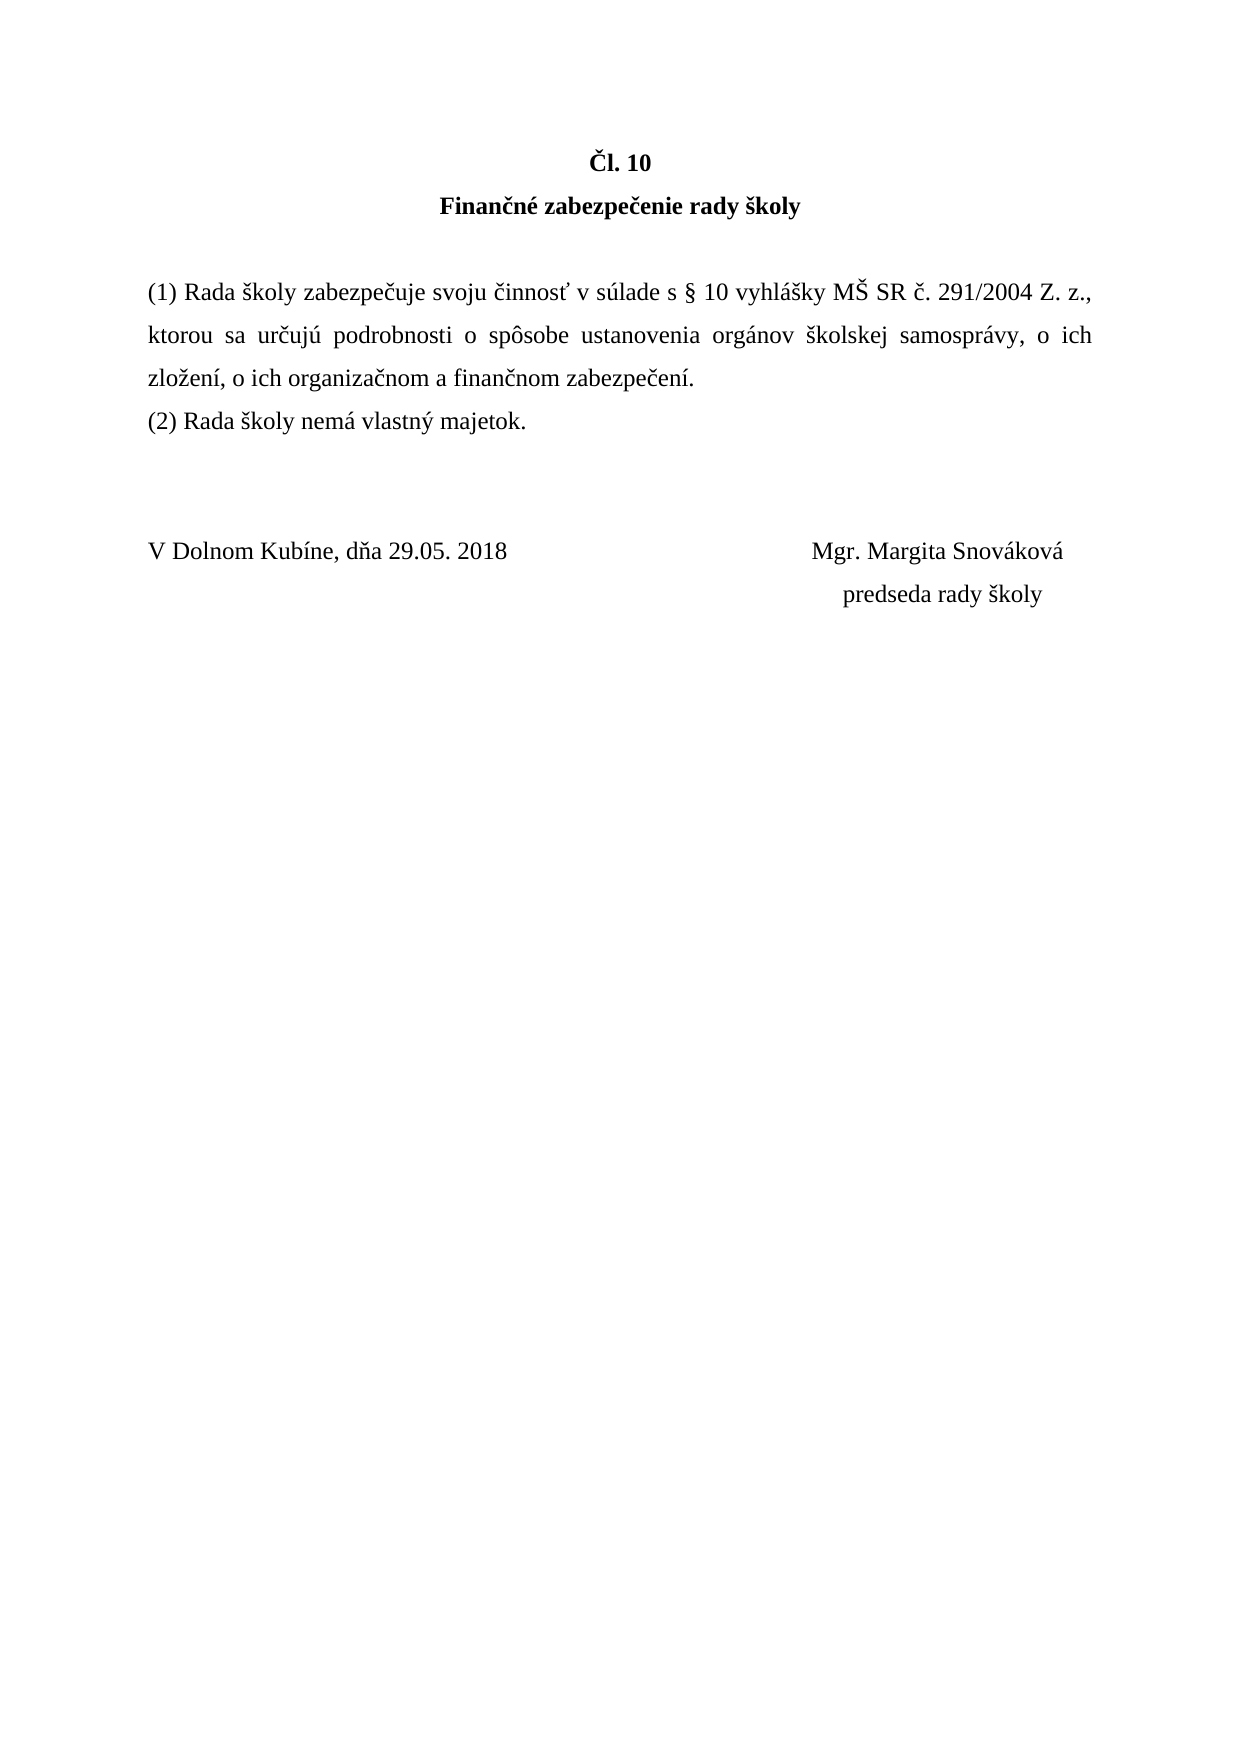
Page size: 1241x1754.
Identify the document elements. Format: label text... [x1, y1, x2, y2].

text Finančné zabezpečenie rady školy [148, 191, 1093, 219]
text V Dolnom Kubíne, dňa 29.05. 2018 Mgr. Margita Snováková [148, 536, 1093, 564]
text (2) Rada školy nemá vlastný majetok. [148, 406, 1093, 435]
text Čl. 10 [148, 148, 1093, 176]
text (1) Rada školy zabezpečuje svoju činnosť v súlade s § 10 vyhlášky MŠ SR č. 291/2004 Z. z., ktorou sa určujú podrobnosti o spôsobe ustanovenia orgánov školskej samosprávy, o ich zložení, o ich organizačnom a finančnom zabezpečení. [148, 277, 1093, 392]
text predseda rady školy [811, 579, 1093, 608]
